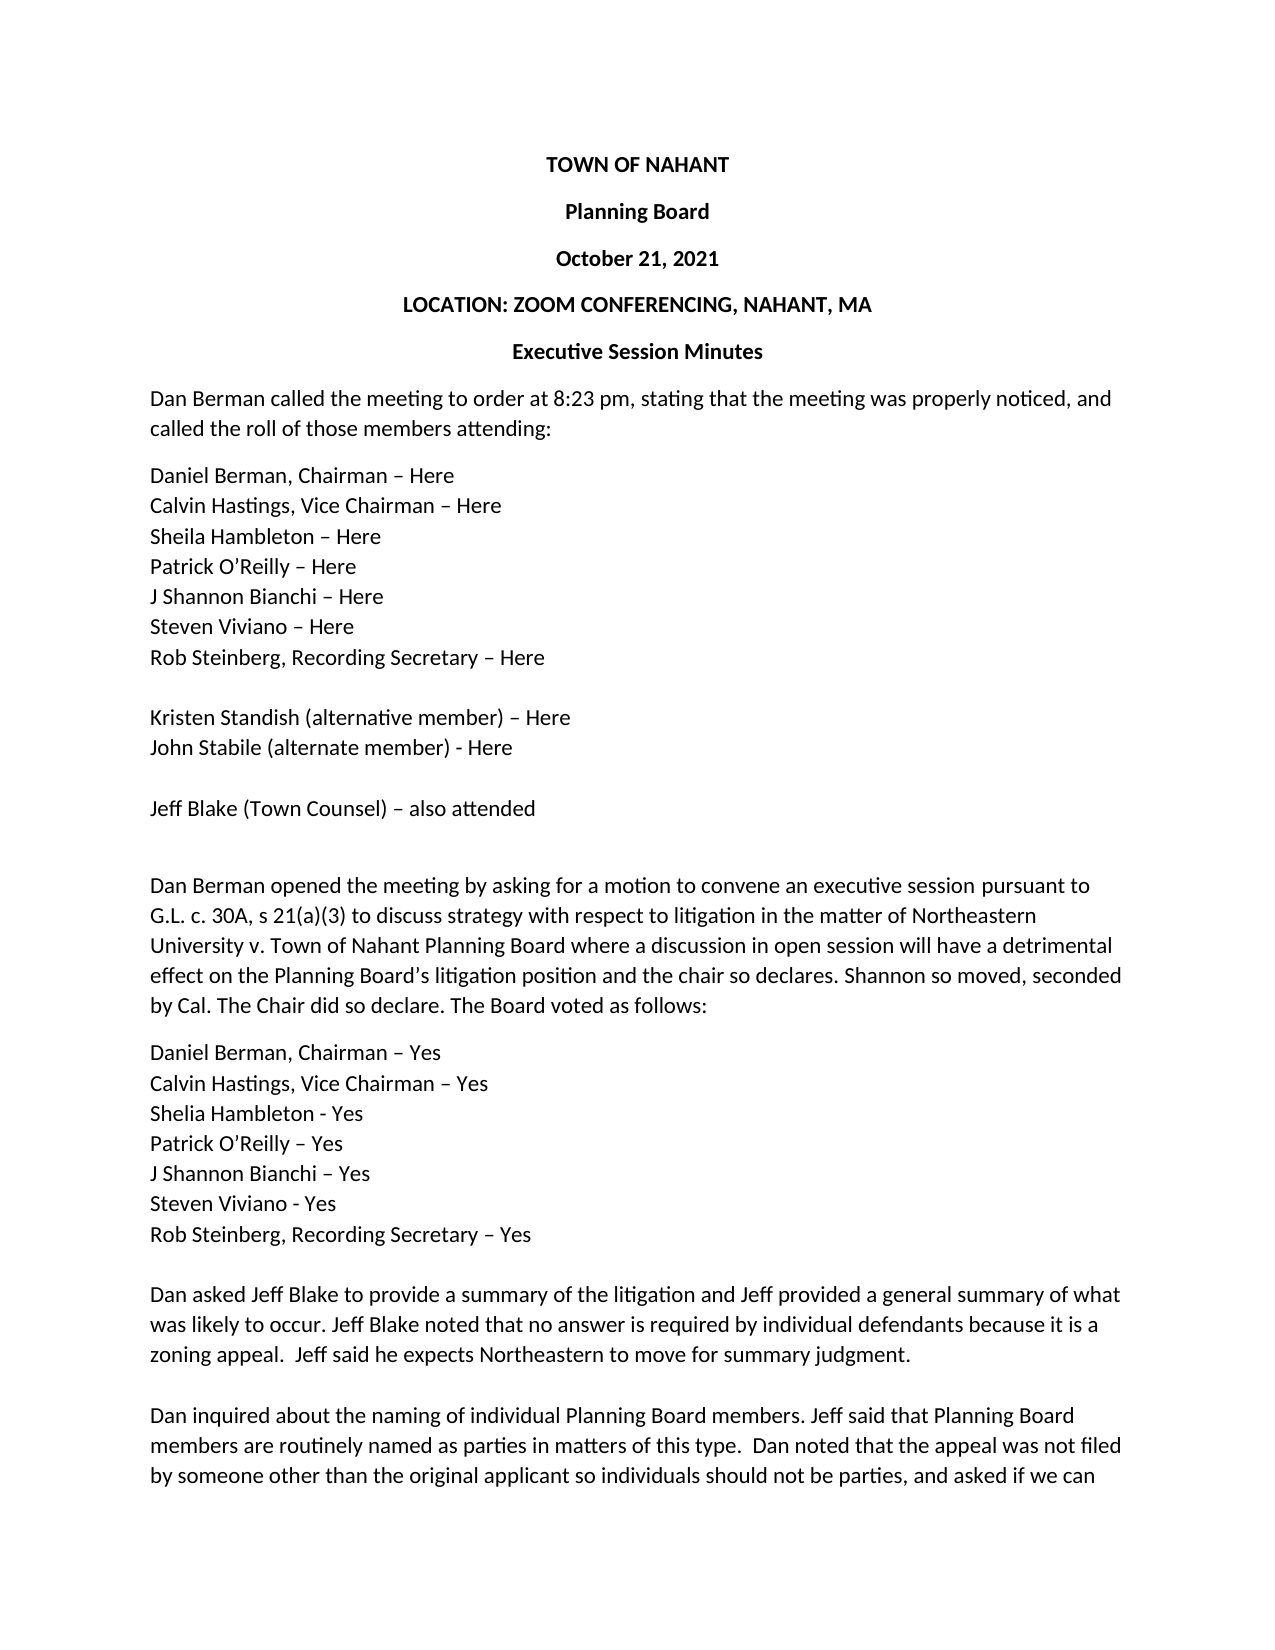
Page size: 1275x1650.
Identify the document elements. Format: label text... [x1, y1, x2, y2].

text J Shannon Bianchi – Yes [150, 1159, 1125, 1187]
text Rob Steinberg, Recording Secretary – Yes [150, 1220, 1125, 1248]
text Sheila Hambleton – Here [150, 522, 1125, 550]
text Calvin Hastings, Vice Chairman – Here [150, 492, 1125, 520]
text Shelia Hambleton - Yes [150, 1099, 1125, 1127]
text Dan Berman opened the meeting by asking for a motion to convene an executive session pursuant to G.L. c. 30A, s 21(a)(3) to discuss strategy with respect to litigation in the matter of Northeastern University v. Town of Nahant Planning Board where a discussion in open session will have a detrimental effect on the Planning Board’s litigation position and the chair so declares. Shannon so moved, seconded by Cal. The Chair did so declare. The Board voted as follows: [150, 871, 1125, 1020]
text TOWN OF NAHANT [150, 150, 1125, 178]
text Patrick O’Reilly – Yes [150, 1129, 1125, 1157]
text Dan asked Jeff Blake to provide a summary of the litigation and Jeff provided a general summary of what was likely to occur. Jeff Blake noted that no answer is required by individual defendants because it is a zoning appeal. Jeff said he expects Northeastern to move for summary judgment. [150, 1280, 1125, 1369]
text Calvin Hastings, Vice Chairman – Yes [150, 1069, 1125, 1097]
text Steven Viviano - Yes [150, 1189, 1125, 1218]
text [150, 1401, 1125, 1489]
text LOCATION: ZOOM CONFERENCING, NAHANT, MA [150, 291, 1125, 319]
text Executive Session Minutes [150, 337, 1125, 366]
text Steven Viviano – Here [150, 612, 1125, 641]
text Dan Berman called the meeting to order at 8:23 pm, stating that the meeting was properly noticed, and called the roll of those members attending: [150, 384, 1125, 443]
text Daniel Berman, Chairman – Yes [150, 1038, 1125, 1067]
text John Stabile (alternate member) - Here [150, 733, 1125, 761]
text Rob Steinberg, Recording Secretary – Here [150, 643, 1125, 671]
text J Shannon Bianchi – Here [150, 582, 1125, 610]
text Kristen Standish (alternative member) – Here [150, 703, 1125, 731]
text Daniel Berman, Chairman – Here [150, 461, 1125, 489]
text October 21, 2021 [150, 244, 1125, 272]
text Jeff Blake (Town Counsel) – also attended [150, 794, 1125, 822]
text Patrick O’Reilly – Here [150, 552, 1125, 580]
text Planning Board [150, 197, 1125, 225]
